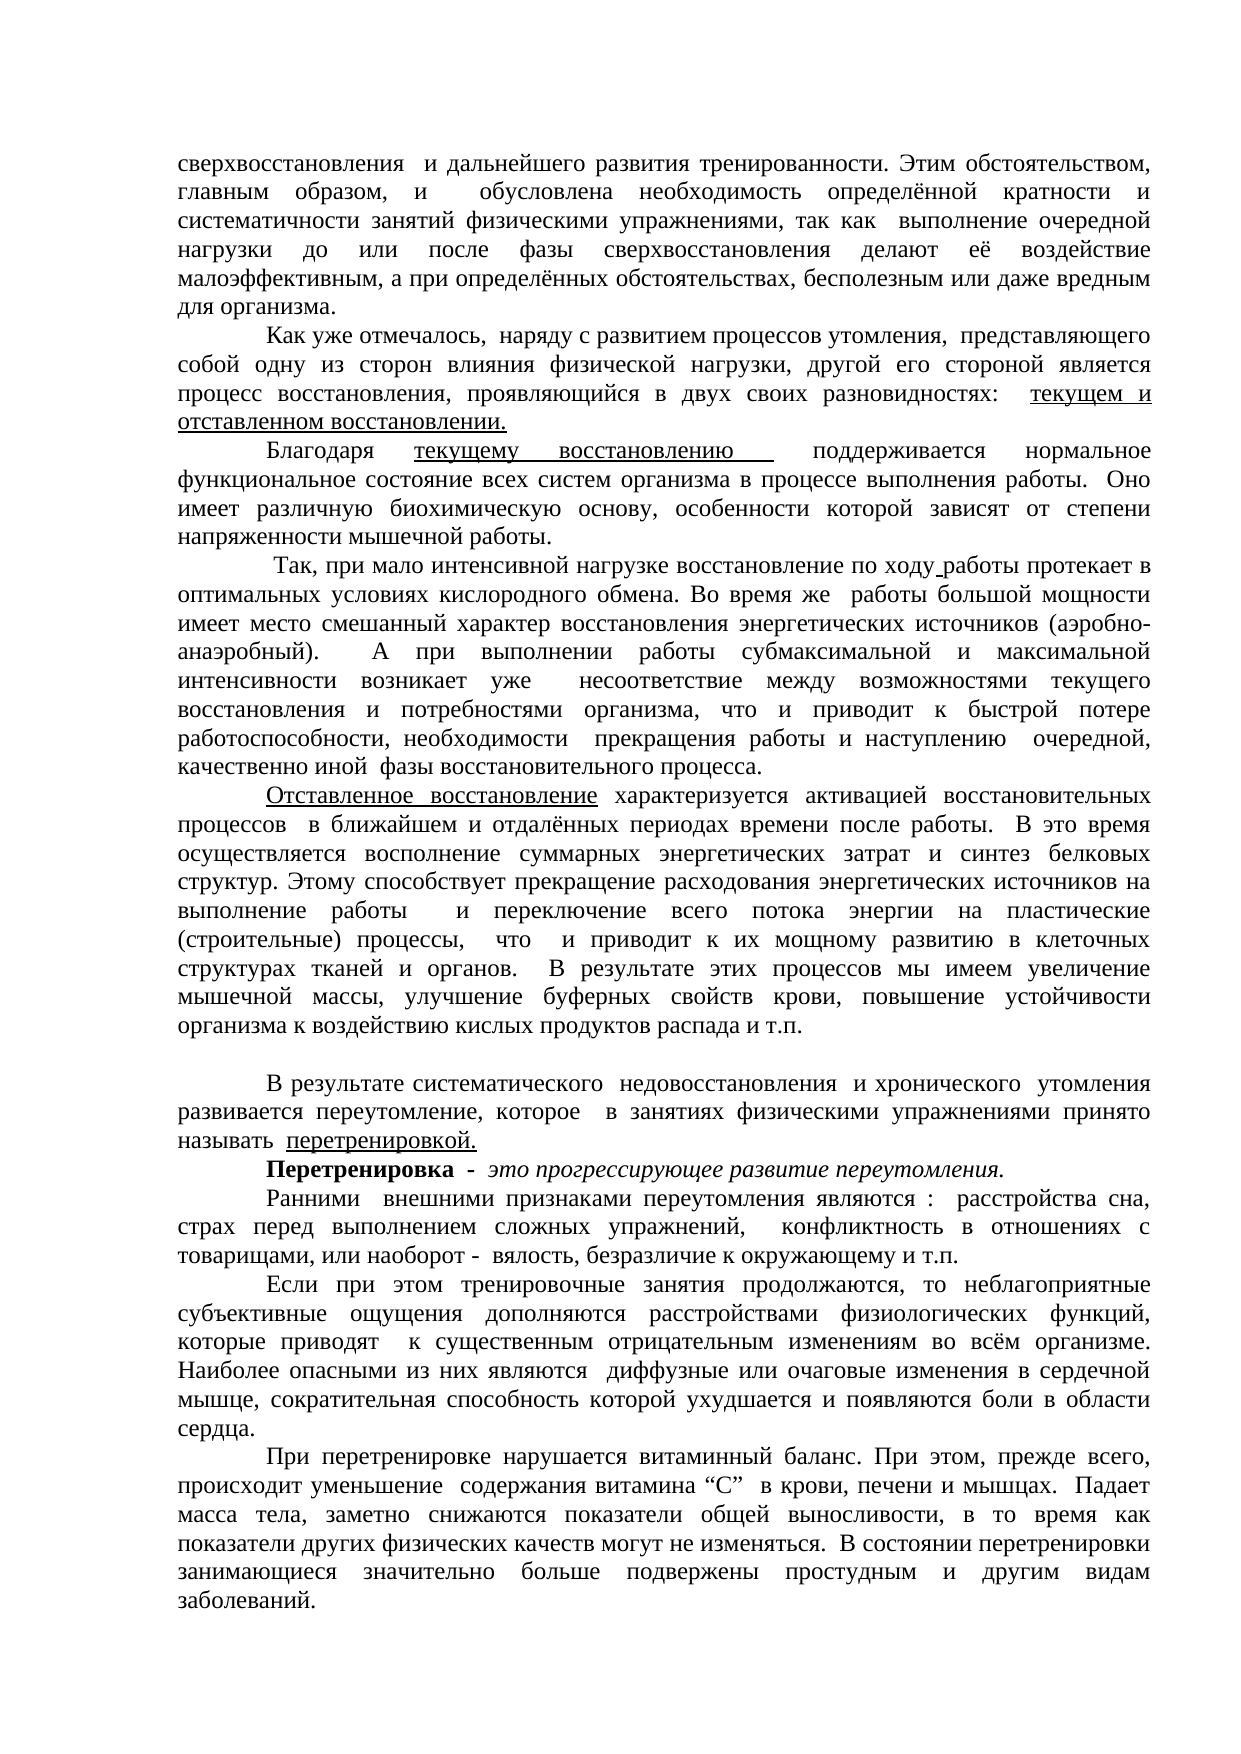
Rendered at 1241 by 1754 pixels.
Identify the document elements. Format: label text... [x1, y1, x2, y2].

list Перетренировка - это прогрессирующее развитие переутомления. [177, 1154, 1152, 1183]
list Ранними внешними признаками переутомления являются : расстройства сна, страх перед выполнением сложных упражнений, конфликтность в отношениях с товарищами, или наоборот - вялость, безразличие к окружающему и т.п. [177, 1183, 1152, 1269]
list При перетренировке нарушается витаминный баланс. При этом, прежде всего, происходит уменьшение содержания витамина “С” в крови, печени и мышцах. Падает масса тела, заметно снижаются показатели общей выносливости, в то время как показатели других физических качеств могут не изменяться. В состоянии перетренировки занимающиеся значительно больше подвержены простудным и другим видам заболеваний. [177, 1441, 1152, 1614]
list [177, 148, 1152, 320]
list Если при этом тренировочные занятия продолжаются, то неблагоприятные субъективные ощущения дополняются расстройствами физиологических функций, которые приводят к существенным отрицательным изменениям во всём организме. Наиболее опасными из них являются диффузные или очаговые изменения в сердечной мышце, сократительная способность которой ухудшается и появляются боли в области сердца. [177, 1269, 1152, 1441]
list Отставленное восстановление характеризуется активацией восстановительных процессов в ближайшем и отдалённых периодах времени после работы. В это время осуществляется восполнение суммарных энергетических затрат и синтез белковых структур. Этому способствует прекращение расходования энергетических источников на выполнение работы и переключение всего потока энергии на пластические (строительные) процессы, что и приводит к их мощному развитию в клеточных структурах тканей и органов. В результате этих процессов мы имеем увеличение мышечной массы, улучшение буферных свойств крови, повышение устойчивости организма к воздействию кислых продуктов распада и т.п. [177, 780, 1152, 1039]
list Благодаря текущему восстановлению поддерживается нормальное функциональное состояние всех систем организма в процессе выполнения работы. Оно имеет различную биохимическую основу, особенности которой зависят от степени напряженности мышечной работы. [177, 435, 1152, 550]
list Так, при мало интенсивной нагрузке восстановление по ходу работы протекает в оптимальных условиях кислородного обмена. Во время же работы большой мощности имеет место смешанный характер восстановления энергетических источников (аэробно-анаэробный). А при выполнении работы субмаксимальной и максимальной интенсивности возникает уже несоответствие между возможностями текущего восстановления и потребностями организма, что и приводит к быстрой потере работоспособности, необходимости прекращения работы и наступлению очередной, качественно иной фазы восстановительного процесса. [177, 550, 1152, 780]
list В результате систематического недовосстановления и хронического утомления развивается переутомление, которое в занятиях физическими упражнениями принято называть перетренировкой. [177, 1068, 1152, 1154]
list Как уже отмечалось, наряду с развитием процессов утомления, представляющего собой одну из сторон влияния физической нагрузки, другой его стороной является процесс восстановления, проявляющийся в двух своих разновидностях: текущем и отставленном восстановлении. [177, 320, 1152, 435]
